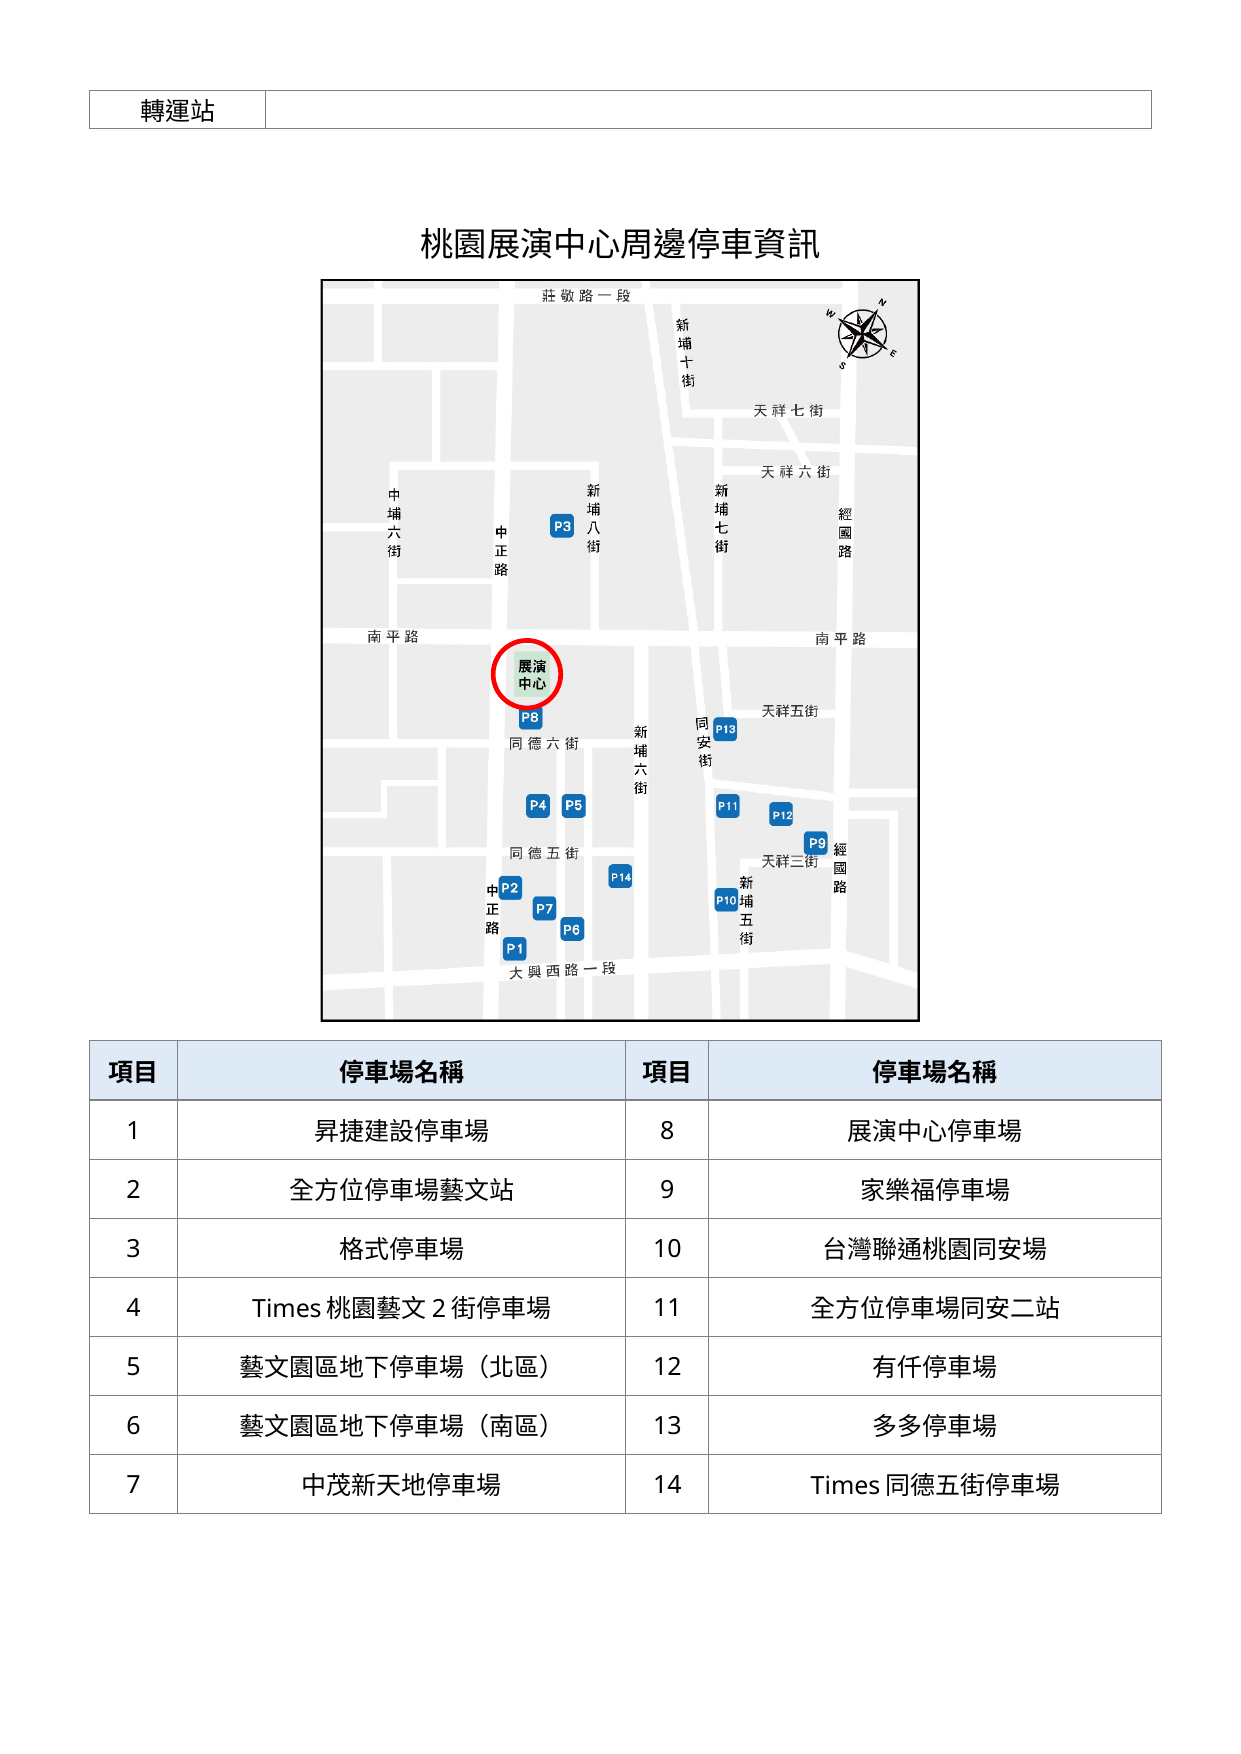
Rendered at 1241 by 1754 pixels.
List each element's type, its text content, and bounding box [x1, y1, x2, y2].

table_cell 展演中心停車場 [709, 1101, 1161, 1158]
table_cell 1 [90, 1101, 177, 1158]
table_cell 8 [626, 1101, 708, 1158]
table_cell 14 [626, 1455, 708, 1513]
table_cell 6 [90, 1396, 177, 1454]
table_cell 12 [626, 1337, 708, 1395]
table_cell 全方位停車場同安二站 [709, 1278, 1161, 1336]
table_cell Times同德五街停車場 [709, 1455, 1161, 1513]
picture [320, 279, 920, 1022]
table_cell 9 [626, 1160, 708, 1217]
table_cell 全方位停車場藝文站 [178, 1160, 625, 1217]
table_cell 昇捷建設停車場 [178, 1101, 625, 1158]
table_cell 有仟停車場 [709, 1337, 1161, 1395]
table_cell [266, 91, 1151, 128]
table_cell 台灣聯通桃園同安場 [709, 1219, 1161, 1277]
table_header 項目 [626, 1041, 708, 1099]
table_cell 3 [90, 1219, 177, 1277]
table_header 停車場名稱 [709, 1041, 1161, 1099]
table_cell 藝文園區地下停車場（北區） [178, 1337, 625, 1395]
table_header 項目 [90, 1041, 177, 1099]
table_cell 格式停車場 [178, 1219, 625, 1277]
table_cell 家樂福停車場 [709, 1160, 1161, 1217]
text 桃園展演中心周邊停車資訊 [89, 204, 1152, 279]
table_cell Times桃園藝文2街停車場 [178, 1278, 625, 1336]
table_header 停車場名稱 [178, 1041, 625, 1099]
table_cell 10 [626, 1219, 708, 1277]
table_cell 4 [90, 1278, 177, 1336]
table_cell 藝文園區地下停車場（南區） [178, 1396, 625, 1454]
table_cell 7 [90, 1455, 177, 1513]
table_cell 台北市府 轉運站 [90, 91, 265, 128]
table_cell 中茂新天地停車場 [178, 1455, 625, 1513]
table_cell 11 [626, 1278, 708, 1336]
table_cell 2 [90, 1160, 177, 1217]
table_cell 13 [626, 1396, 708, 1454]
table_cell 5 [90, 1337, 177, 1395]
table_cell 多多停車場 [709, 1396, 1161, 1454]
